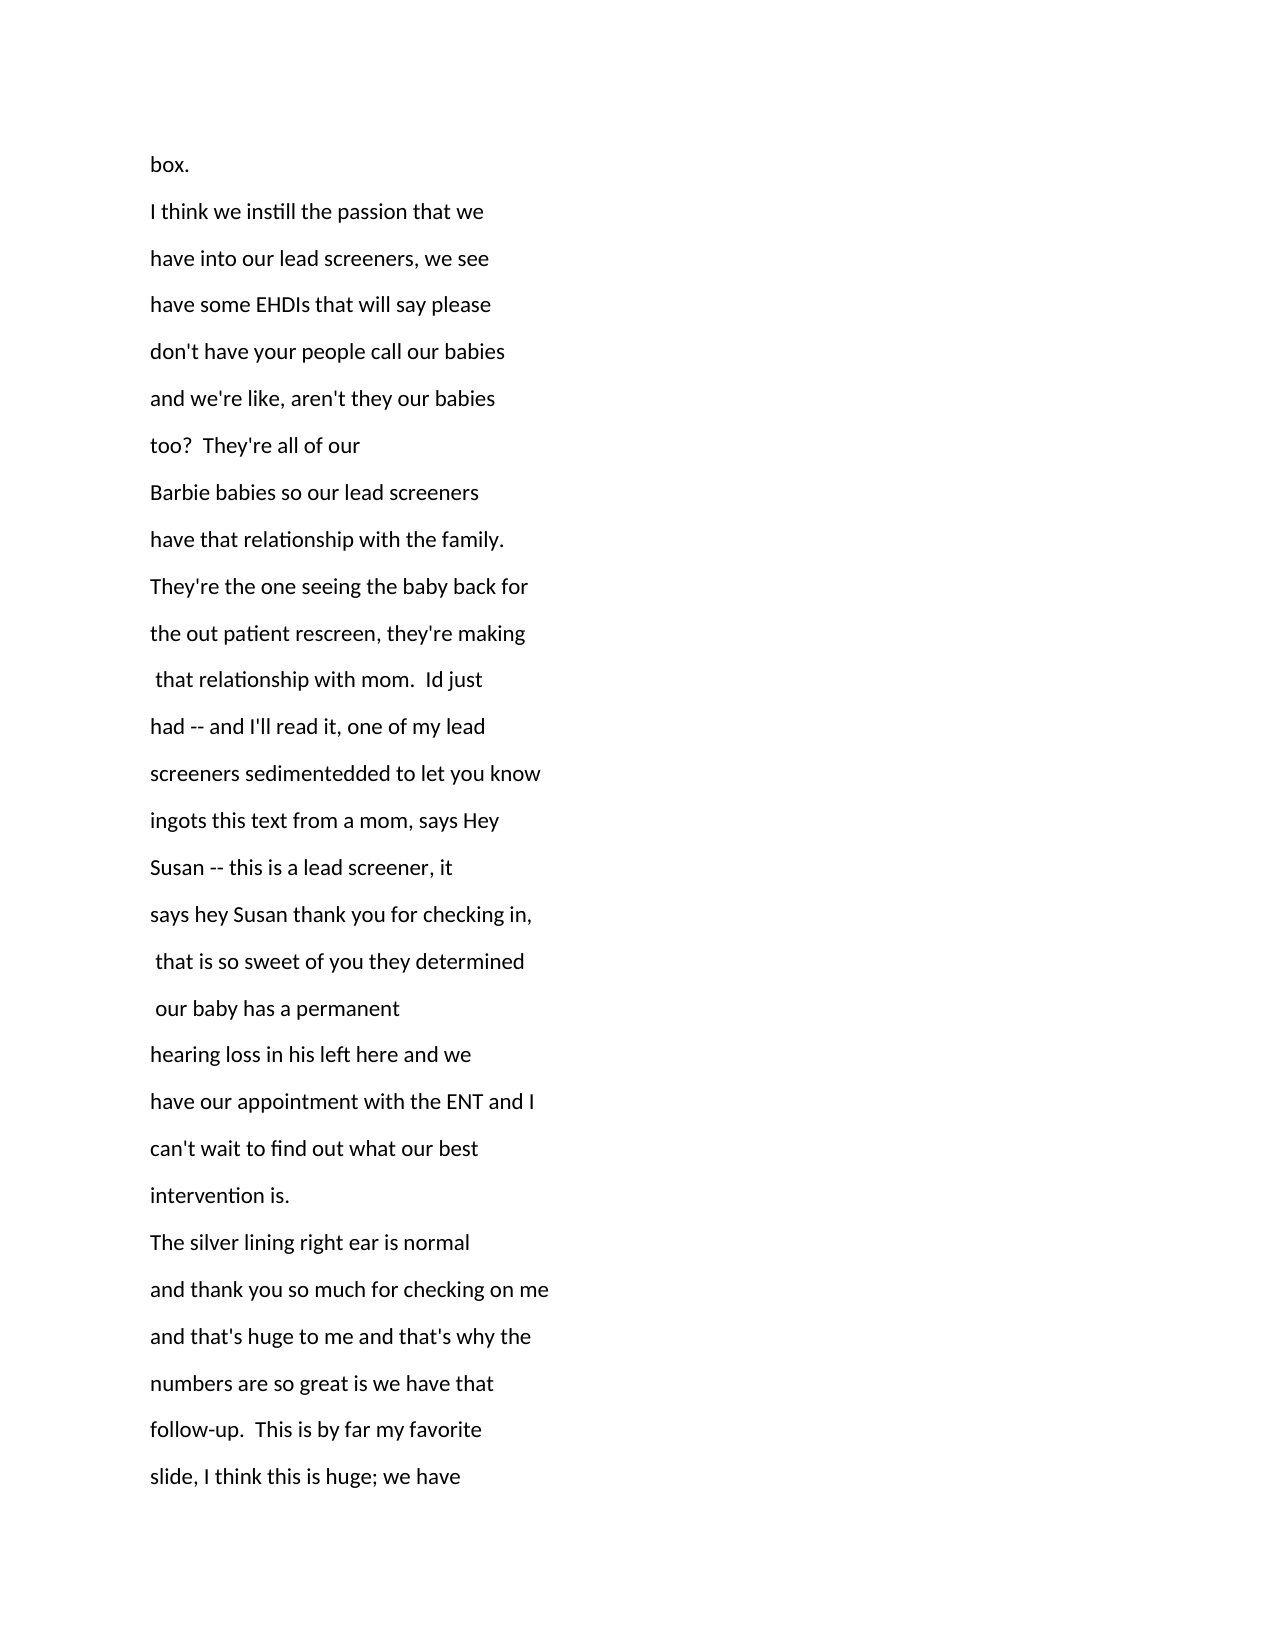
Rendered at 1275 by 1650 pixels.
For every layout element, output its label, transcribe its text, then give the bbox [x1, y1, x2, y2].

text follow-up. This is by far my favorite [150, 1416, 1125, 1444]
text and thank you so much for checking on me [150, 1275, 1125, 1303]
text too? They're all of our [150, 431, 1125, 459]
text Barbie babies so our lead screeners [150, 478, 1125, 506]
text the out patient rescreen, they're making [150, 619, 1125, 647]
text our baby has a permanent [150, 994, 1125, 1022]
text Susan -- this is a lead screener, it [150, 853, 1125, 881]
text screeners sedimentedded to let you know [150, 759, 1125, 787]
text slide, I think this is huge; we have [150, 1462, 1125, 1491]
text box. [150, 150, 1125, 178]
text have some EHDIs that will say please [150, 291, 1125, 319]
text numbers are so great is we have that [150, 1369, 1125, 1397]
text They're the one seeing the baby back for [150, 572, 1125, 600]
text and we're like, aren't they our babies [150, 384, 1125, 412]
text had -- and I'll read it, one of my lead [150, 712, 1125, 741]
text that relationship with mom. Id just [150, 666, 1125, 694]
text can't wait to find out what our best [150, 1134, 1125, 1162]
text and that's huge to me and that's why the [150, 1322, 1125, 1350]
text don't have your people call our babies [150, 337, 1125, 366]
text intervention is. [150, 1181, 1125, 1209]
text says hey Susan thank you for checking in, [150, 900, 1125, 928]
text have that relationship with the family. [150, 525, 1125, 553]
text have our appointment with the ENT and I [150, 1087, 1125, 1116]
text hearing loss in his left here and we [150, 1041, 1125, 1069]
text The silver lining right ear is normal [150, 1228, 1125, 1256]
text have into our lead screeners, we see [150, 244, 1125, 272]
text I think we instill the passion that we [150, 197, 1125, 225]
text that is so sweet of you they determined [150, 947, 1125, 975]
text ingots this text from a mom, says Hey [150, 806, 1125, 834]
